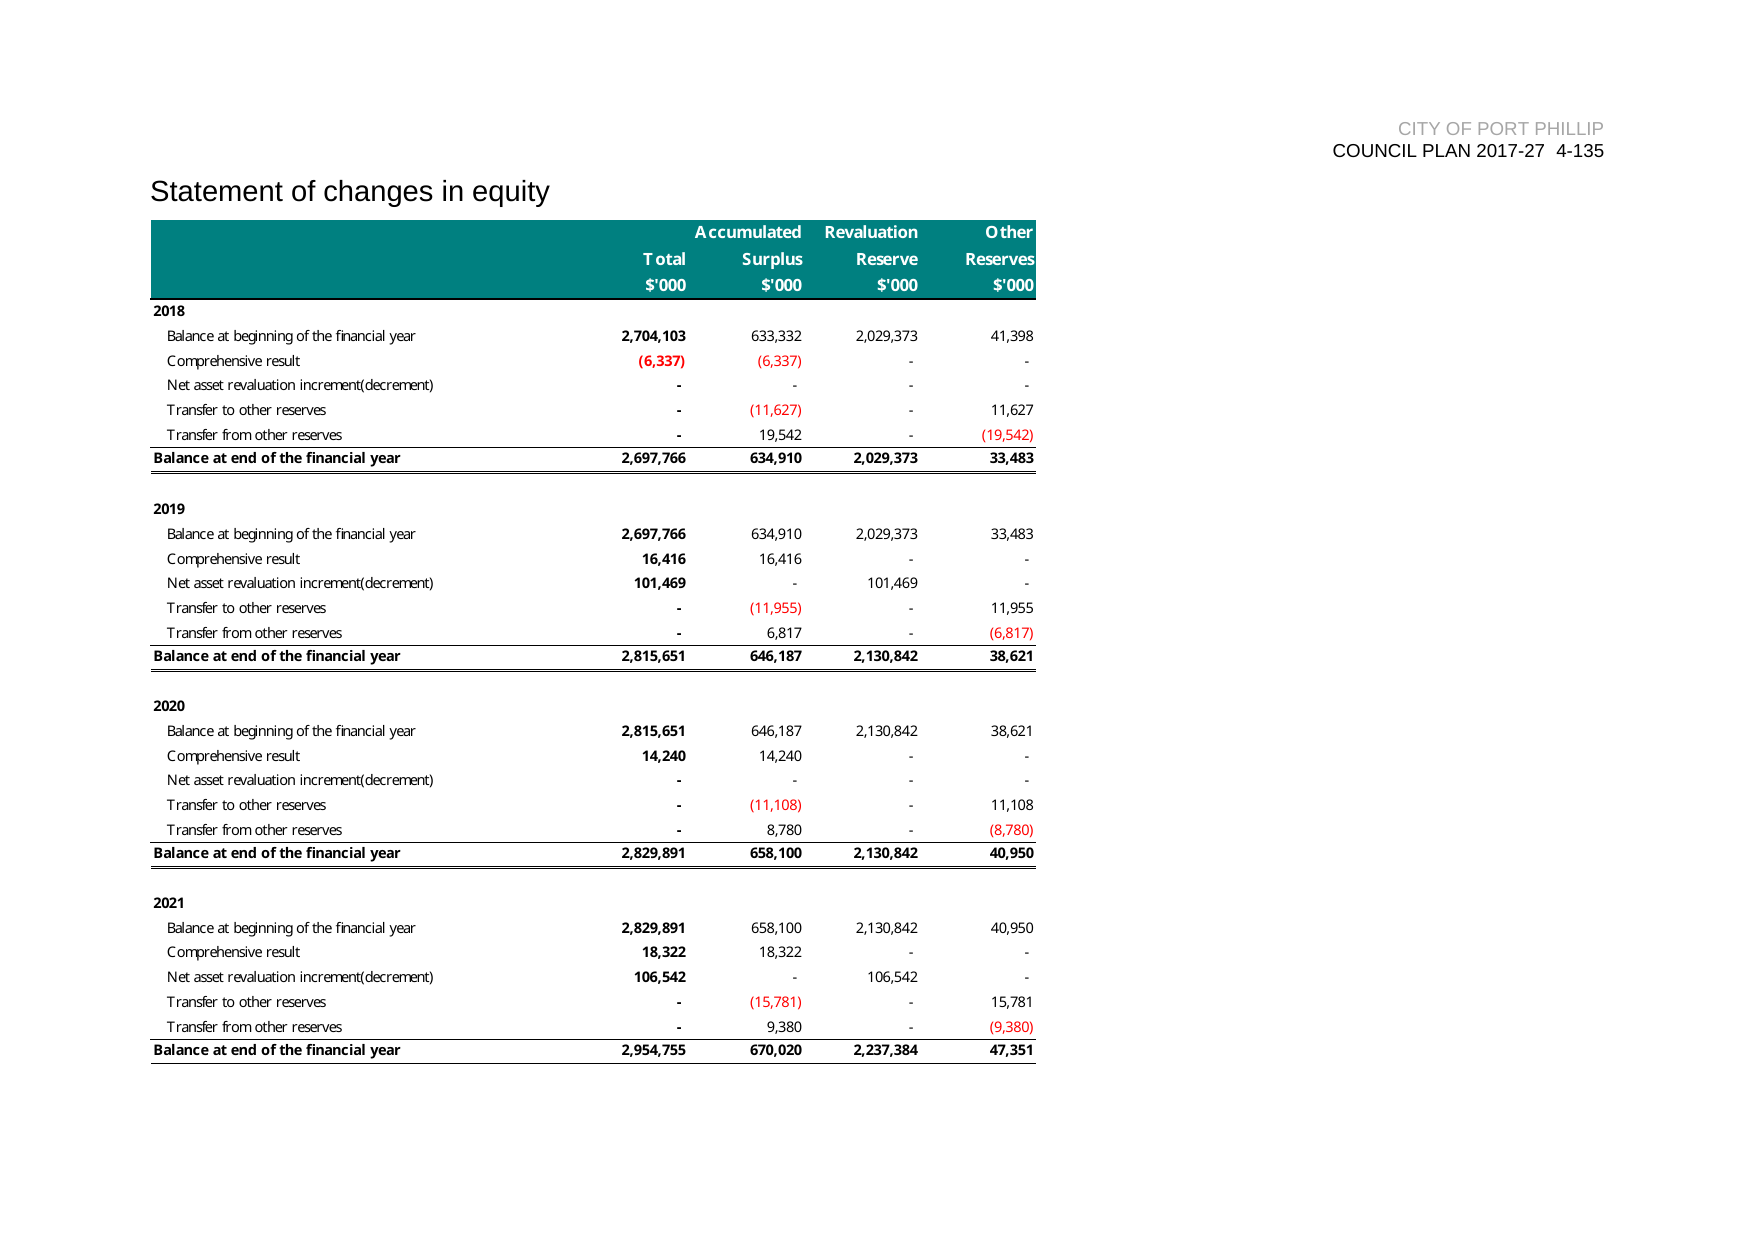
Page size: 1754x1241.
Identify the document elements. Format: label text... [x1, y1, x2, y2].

subtitle Statement of changes in equity [150, 174, 1604, 207]
